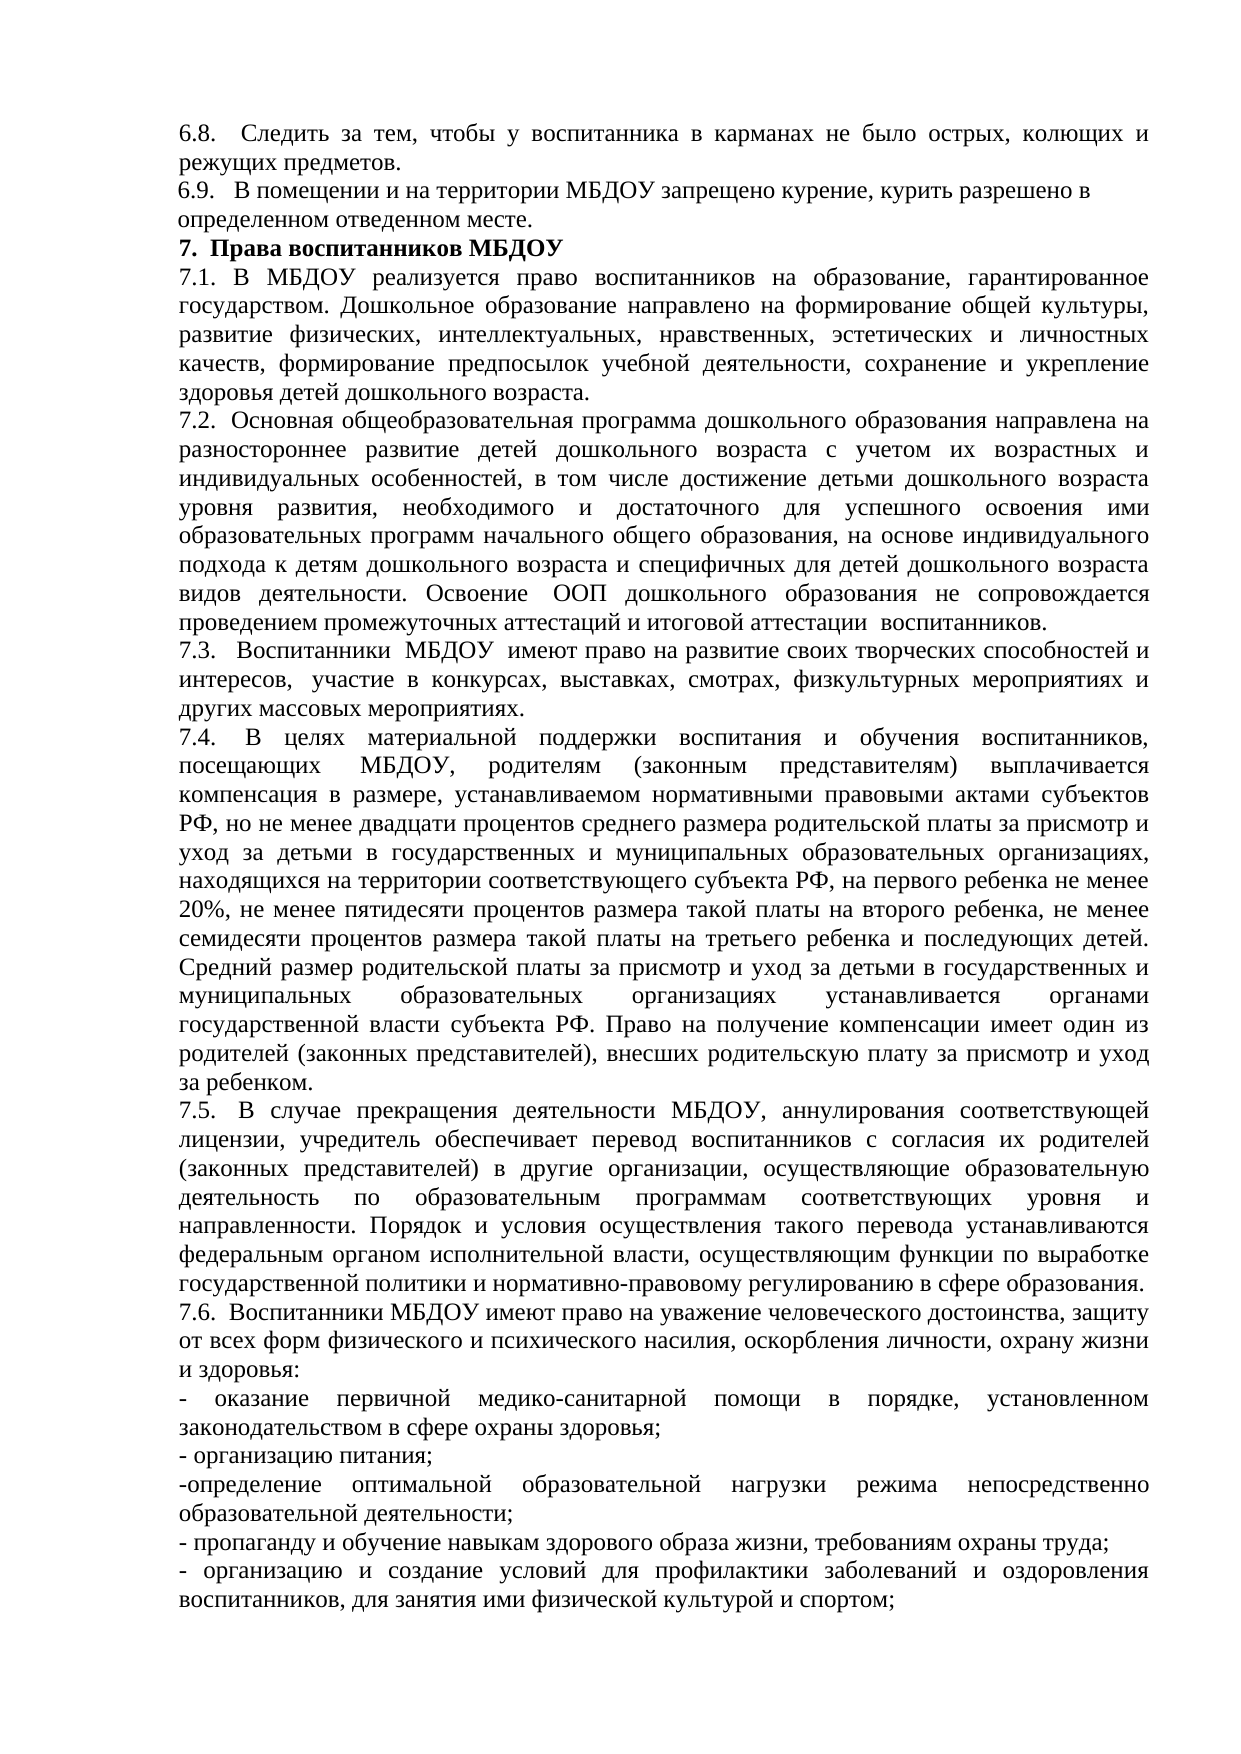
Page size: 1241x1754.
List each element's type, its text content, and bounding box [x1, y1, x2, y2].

text 7.4. В целях материальной поддержки воспитания и обучения воспитанников, посещающих МБДОУ, родителям (законным представителям) выплачивается компенсация в размере, устанавливаемом нормативными правовыми актами субъектов РФ, но не менее двадцати процентов среднего размера родительской платы за присмотр и уход за детьми в государственных и муниципальных образовательных организациях, находящихся на территории соответствующего субъекта РФ, на первого ребенка не менее 20%, не менее пятидесяти процентов размера такой платы на второго ребенка, не менее семидесяти процентов размера такой платы на третьего ребенка и последующих детей. Средний размер родительской платы за присмотр и уход за детьми в государственных и муниципальных образовательных организациях устанавливается органами государственной власти субъекта РФ. Право на получение компенсации имеет один из родителей (законных представителей), внесших родительскую плату за присмотр и уход за ребенком. [179, 722, 1150, 1096]
text 6.8. Следить за тем, чтобы у воспитанника в карманах не было острых, колющих и режущих предметов. [179, 118, 1150, 176]
text - пропаганду и обучение навыкам здорового образа жизни, требованиям охраны труда; [179, 1527, 1150, 1556]
text 7.3. Воспитанники МБДОУ имеют право на развитие своих творческих способностей и интересов, участие в конкурсах, выставках, смотрах, физкультурных мероприятиях и других массовых мероприятиях. [179, 636, 1150, 722]
text 7.5. В случае прекращения деятельности МБДОУ, аннулирования соответствующей лицензии, учредитель обеспечивает перевод воспитанников с согласия их родителей (законных представителей) в другие организации, осуществляющие образовательную деятельность по образовательным программам соответствующих уровня и направленности. Порядок и условия осуществления такого перевода устанавливаются федеральным органом исполнительной власти, осуществляющим функции по выработке государственной политики и нормативно-правовому регулированию в сфере образования. [179, 1096, 1150, 1297]
text 7. Права воспитанников МБДОУ [179, 233, 1150, 262]
text - оказание первичной медико-санитарной помощи в порядке, установленном законодательством в сфере охраны здоровья; [179, 1383, 1150, 1441]
text - организацию питания; [179, 1441, 1150, 1469]
text 7.1. В МБДОУ реализуется право воспитанников на образование, гарантированное государством. Дошкольное образование направлено на формирование общей культуры, развитие физических, интеллектуальных, нравственных, эстетических и личностных качеств, формирование предпосылок учебной деятельности, сохранение и укрепление здоровья детей дошкольного возраста. [179, 262, 1150, 406]
text 7.6. Воспитанники МБДОУ имеют право на уважение человеческого достоинства, защиту от всех форм физического и психического насилия, оскорбления личности, охрану жизни и здоровья: [179, 1297, 1150, 1383]
text -определение оптимальной образовательной нагрузки режима непосредственно образовательной деятельности; [179, 1469, 1150, 1527]
text - организацию и создание условий для профилактики заболеваний и оздоровления воспитанников, для занятия ими физической культурой и спортом; [179, 1556, 1150, 1613]
text 6.9. В помещении и на территории МБДОУ запрещено курение, курить разрешено в определенном отведенном месте. [177, 176, 1152, 233]
text 7.2. Основная общеобразовательная программа дошкольного образования направлена на разностороннее развитие детей дошкольного возраста с учетом их возрастных и индивидуальных особенностей, в том числе достижение детьми дошкольного возраста уровня развития, необходимого и достаточного для успешного освоения ими образовательных программ начального общего образования, на основе индивидуального подхода к детям дошкольного возраста и специфичных для детей дошкольного возраста видов деятельности. Освоение ООП дошкольного образования не сопровождается проведением промежуточных аттестаций и итоговой аттестации воспитанников. [179, 406, 1150, 636]
